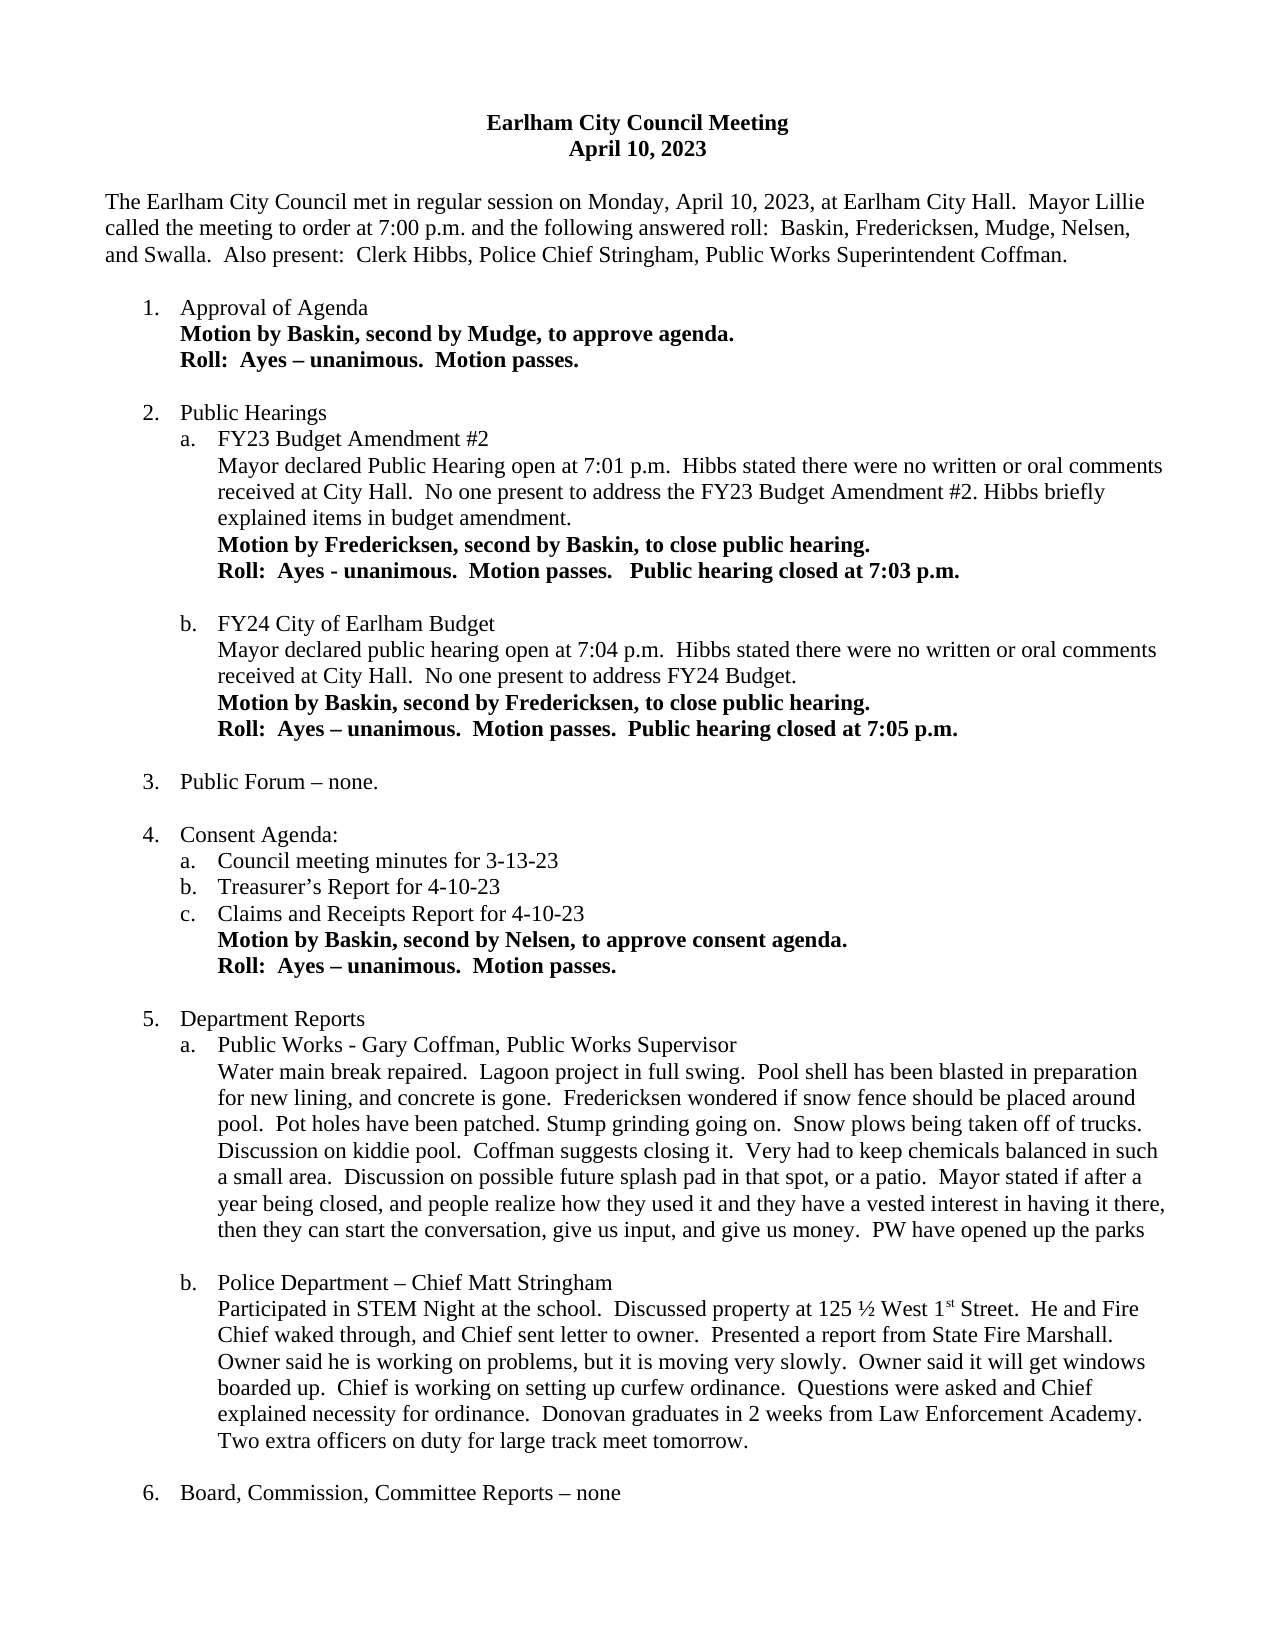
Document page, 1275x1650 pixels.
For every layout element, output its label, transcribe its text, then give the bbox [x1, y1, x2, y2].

list Council meeting minutes for 3-13-23 [180, 847, 1170, 873]
list Board, Commission, Committee Reports – none [142, 1479, 1170, 1506]
text The Earlham City Council met in regular session on Monday, April 10, 2023, at Earlham City Hall. Mayor Lillie called the meeting to order at 7:00 p.m. and the following answered roll: Baskin, Fredericksen, Mudge, Nelsen, and Swalla. Also present: Clerk Hibbs, Police Chief Stringham, Public Works Superintendent Coffman. [105, 188, 1170, 267]
list Approval of Agenda [142, 293, 1170, 320]
list FY24 City of Earlham Budget [180, 610, 1170, 636]
text Earlham City Council Meeting [105, 109, 1170, 135]
list Treasurer’s Report for 4-10-23 [180, 873, 1170, 900]
text Roll: Ayes - unanimous. Motion passes. Public hearing closed at 7:03 p.m. [217, 557, 1170, 583]
text Motion by Fredericksen, second by Baskin, to close public hearing. [180, 531, 1170, 557]
list Public Forum – none. [142, 768, 1170, 794]
text Participated in STEM Night at the school. Discussed property at 125 ½ West 1st Street. He and Fire Chief waked through, and Chief sent letter to owner. Presented a report from State Fire Marshall. Owner said he is working on problems, but it is moving very slowly. Owner said it will get windows boarded up. Chief is working on setting up curfew ordinance. Questions were asked and Chief explained necessity for ordinance. Donovan graduates in 2 weeks from Law Enforcement Academy. Two extra officers on duty for large track meet tomorrow. [217, 1295, 1170, 1453]
text April 10, 2023 [105, 135, 1170, 162]
list Police Department – Chief Matt Stringham [180, 1269, 1170, 1295]
text Mayor declared public hearing open at 7:04 p.m. Hibbs stated there were no written or oral comments received at City Hall. No one present to address FY24 Budget. [217, 636, 1170, 689]
list FY23 Budget Amendment #2 [180, 425, 1170, 452]
text Motion by Baskin, second by Nelsen, to approve consent agenda. [142, 926, 1170, 952]
text Mayor declared Public Hearing open at 7:01 p.m. Hibbs stated there were no written or oral comments received at City Hall. No one present to address the FY23 Budget Amendment #2. Hibbs briefly explained items in budget amendment. [217, 452, 1170, 531]
list Public Works - Gary Coffman, Public Works Supervisor [180, 1031, 1170, 1058]
list Consent Agenda: [142, 821, 1170, 847]
list Department Reports [142, 1005, 1170, 1031]
list Claims and Receipts Report for 4-10-23 [180, 900, 1170, 926]
text Water main break repaired. Lagoon project in full swing. Pool shell has been blasted in preparation for new lining, and concrete is gone. Fredericksen wondered if snow fence should be placed around pool. Pot holes have been patched. Stump grinding going on. Snow plows being taken off of trucks. Discussion on kiddie pool. Coffman suggests closing it. Very had to keep chemicals balanced in such a small area. Discussion on possible future splash pad in that spot, or a patio. Mayor stated if after a year being closed, and people realize how they used it and they have a vested interest in having it there, then they can start the conversation, give us input, and give us money. PW have opened up the parks [217, 1058, 1170, 1242]
text Motion by Baskin, second by Mudge, to approve agenda. [180, 320, 1170, 346]
text Roll: Ayes – unanimous. Motion passes. [142, 952, 1170, 979]
text Motion by Baskin, second by Fredericksen, to close public hearing. [180, 689, 1170, 715]
text Roll: Ayes – unanimous. Motion passes. [180, 346, 1170, 373]
text Roll: Ayes – unanimous. Motion passes. Public hearing closed at 7:05 p.m. [217, 715, 1170, 742]
list Public Hearings [142, 399, 1170, 425]
